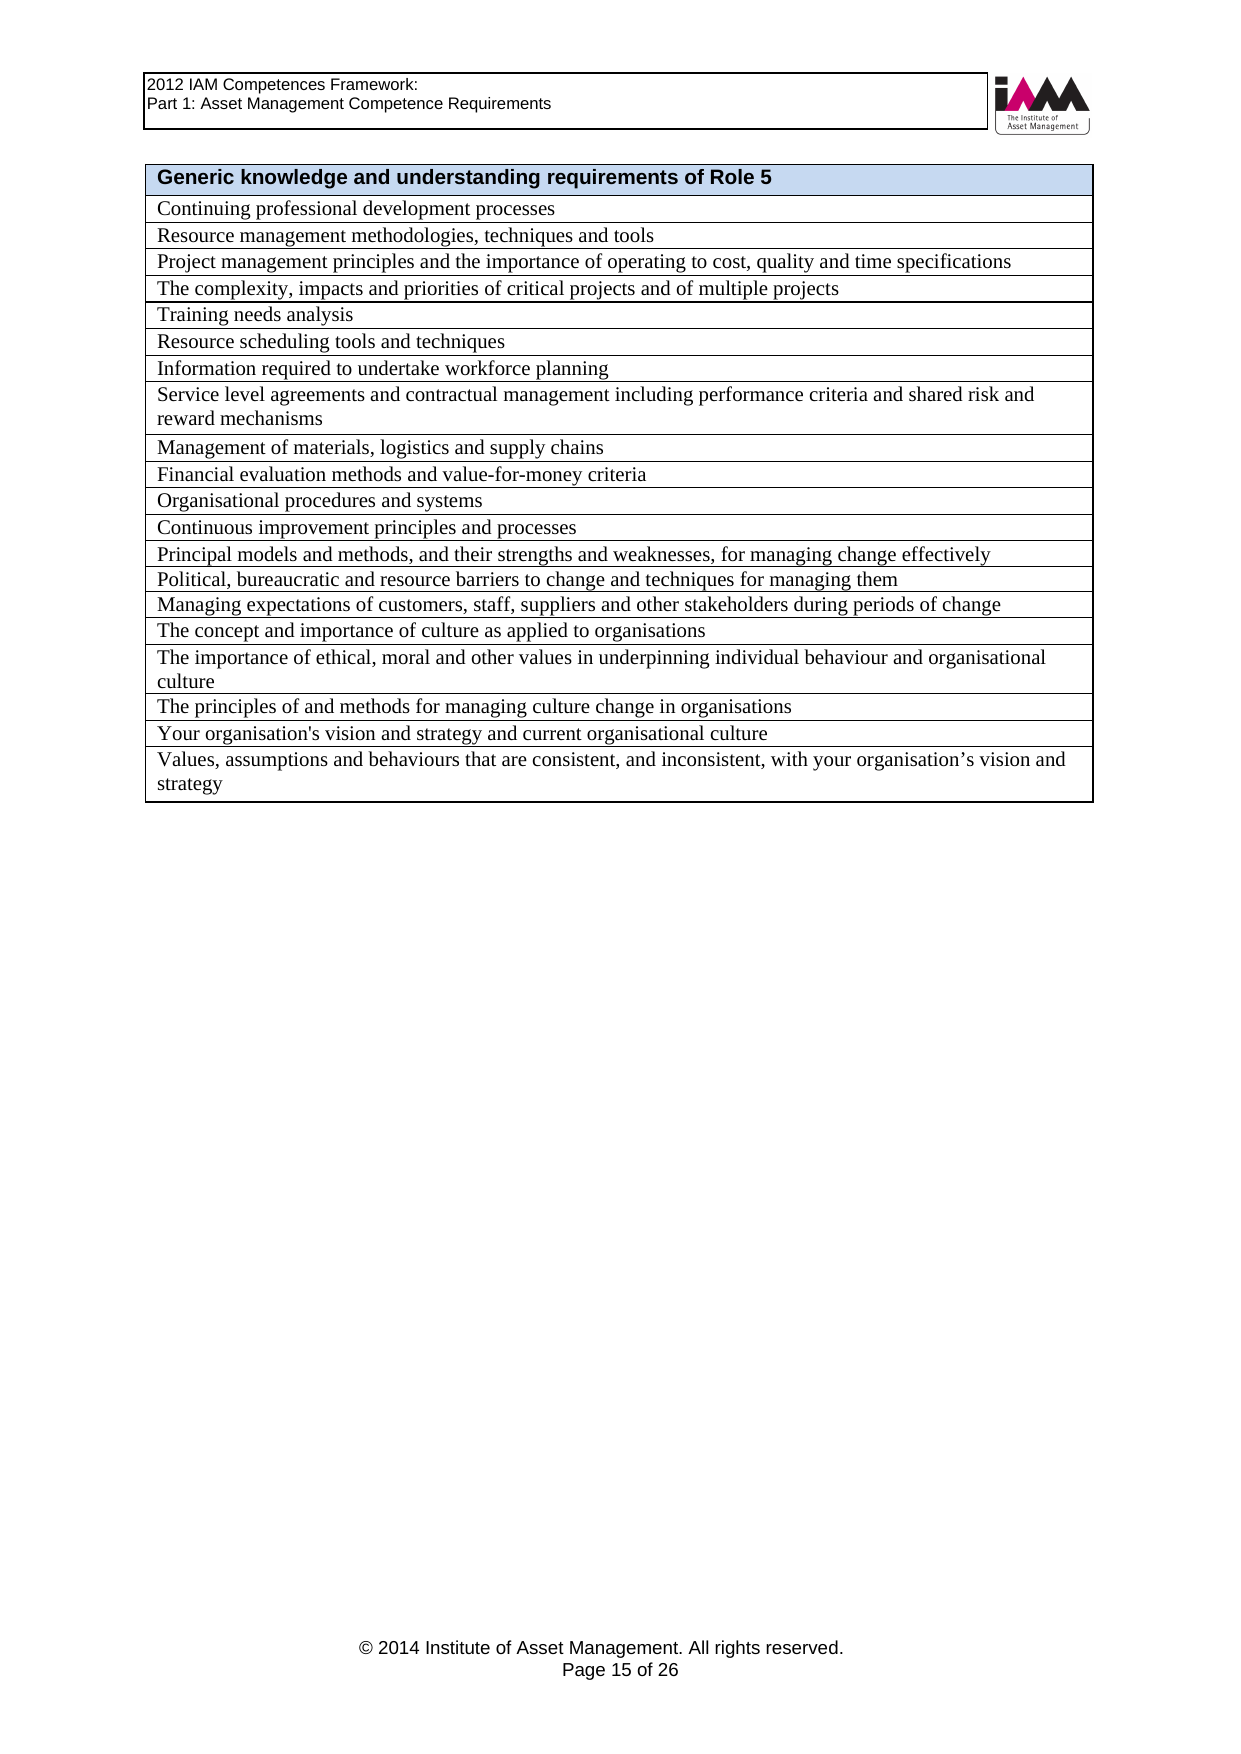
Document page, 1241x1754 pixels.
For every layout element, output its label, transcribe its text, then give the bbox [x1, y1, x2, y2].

table_cell Service level agreements and contractual management including performance criteria and shared risk and reward mechanisms [146, 382, 1092, 434]
table_cell Principal models and methods, and their strengths and weaknesses, for managing change effectively [146, 541, 1092, 566]
table_cell Resource management methodologies, techniques and tools [146, 223, 1092, 248]
table_cell Project management principles and the importance of operating to cost, quality and time specifications [146, 249, 1092, 275]
table_header Generic knowledge and understanding requirements of Role 5 [146, 165, 1092, 195]
table_cell Continuous improvement principles and processes [146, 515, 1092, 540]
table_cell Training needs analysis [146, 303, 1092, 328]
table_cell The importance of ethical, moral and other values in underpinning individual behaviour and organisational culture [146, 645, 1092, 693]
table_cell Values, assumptions and behaviours that are consistent, and inconsistent, with your organisation’s vision and strategy [146, 747, 1092, 801]
table_cell Your organisation's vision and strategy and current organisational culture [146, 721, 1092, 746]
table_cell Managing expectations of customers, staff, suppliers and other stakeholders during periods of change [146, 592, 1092, 617]
table_cell The concept and importance of culture as applied to organisations [146, 618, 1092, 644]
table_cell Resource scheduling tools and techniques [146, 329, 1092, 354]
table_cell Financial evaluation methods and value-for-money criteria [146, 462, 1092, 487]
table_cell The principles of and methods for managing culture change in organisations [146, 694, 1092, 719]
table_cell Organisational procedures and systems [146, 488, 1092, 514]
table_cell Information required to undertake workforce planning [146, 356, 1092, 381]
table_cell Continuing professional development processes [146, 196, 1092, 222]
picture [993, 73, 1093, 138]
table_cell Political, bureaucratic and resource barriers to change and techniques for managing them [146, 567, 1092, 591]
table_cell Management of materials, logistics and supply chains [146, 435, 1092, 461]
table_cell The complexity, impacts and priorities of critical projects and of multiple projects [146, 276, 1092, 301]
